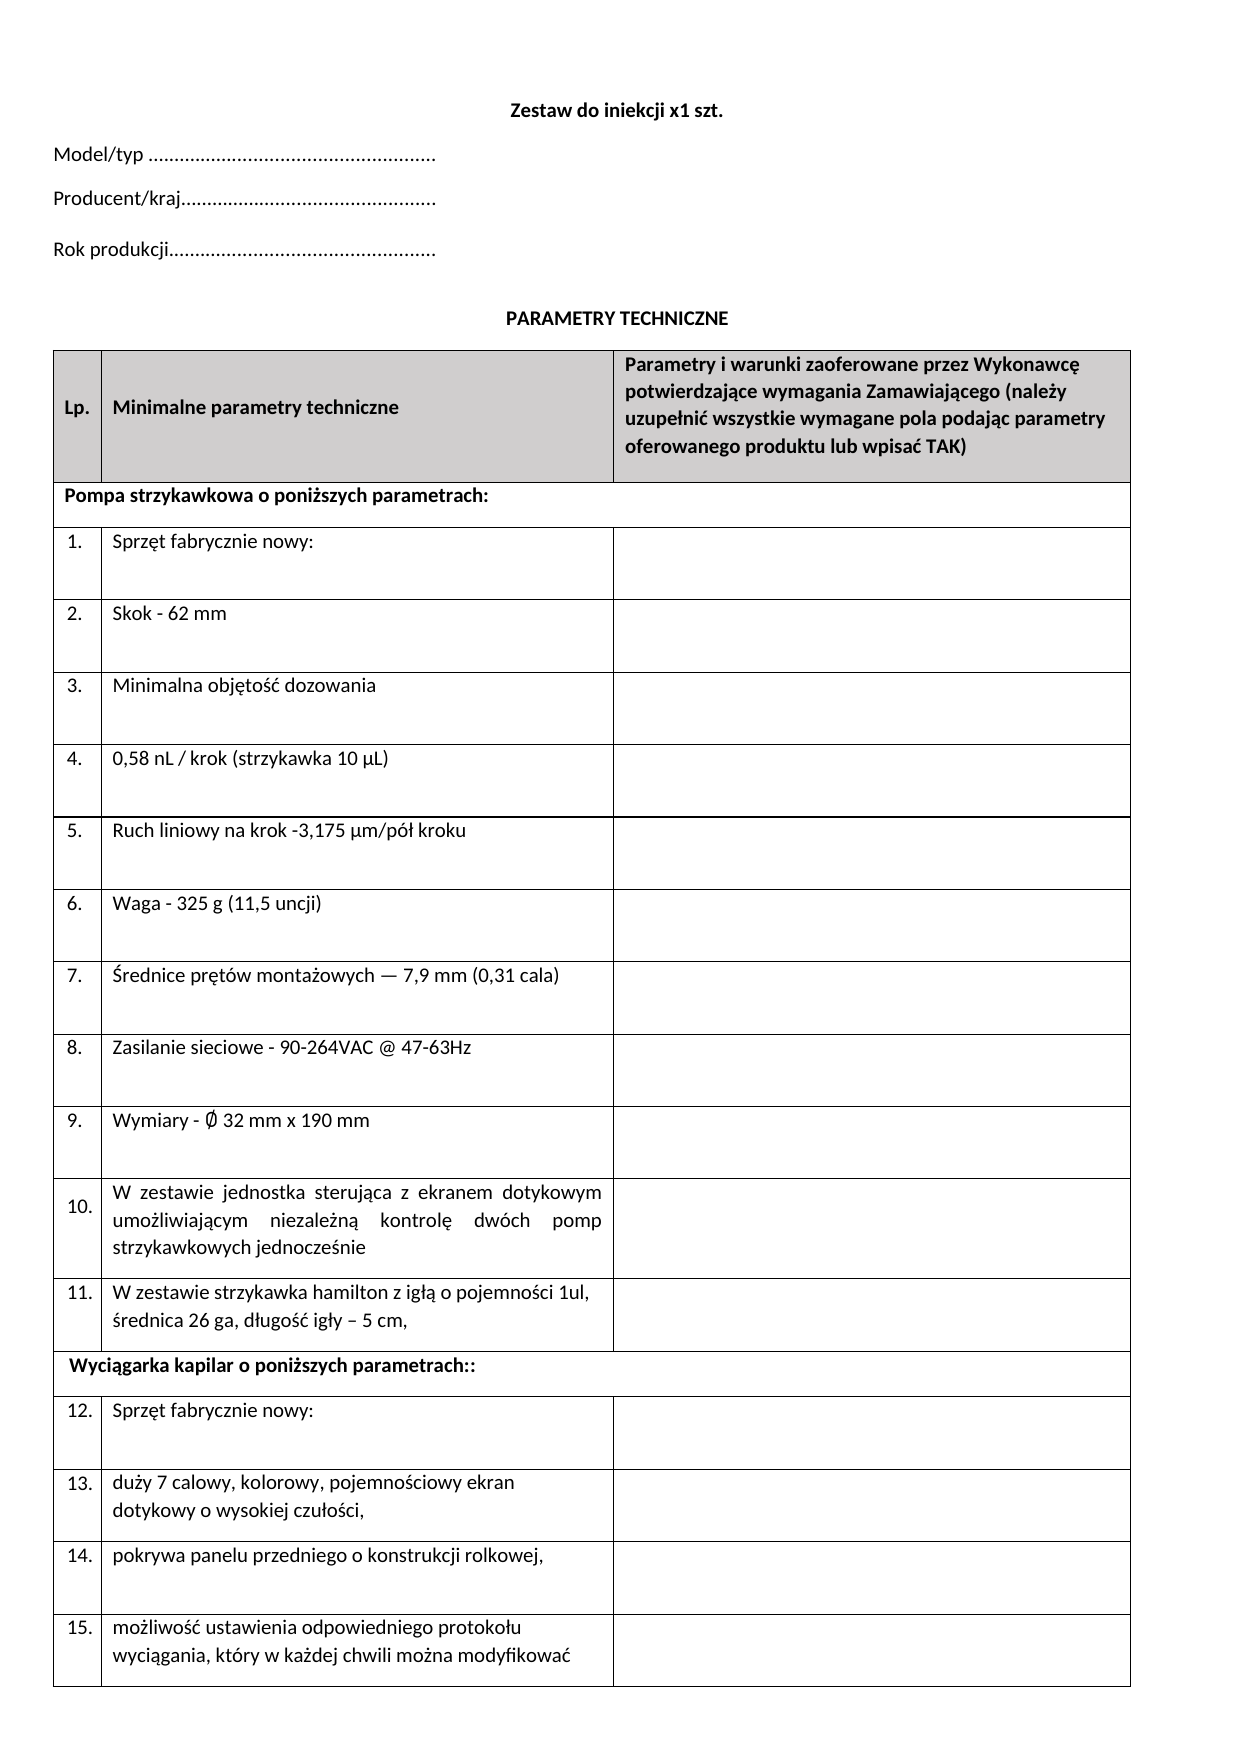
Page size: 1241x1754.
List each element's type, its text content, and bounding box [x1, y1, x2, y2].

table_cell [54, 1279, 101, 1351]
table_cell [614, 962, 1130, 1033]
table_cell [54, 818, 101, 889]
table_cell Ruch liniowy na krok -3,175 µm/pół kroku [102, 818, 613, 889]
table_cell [54, 1397, 101, 1468]
table_cell [614, 890, 1130, 961]
text Model/typ [53, 141, 1181, 167]
table_cell Waga - 325 g (11,5 uncji) [102, 890, 613, 961]
table_cell [54, 673, 101, 744]
table_cell Skok - 62 mm [102, 600, 613, 672]
table_cell Sprzęt fabrycznie nowy: [102, 1397, 613, 1468]
table_cell [614, 1615, 1130, 1686]
table_cell [614, 1397, 1130, 1468]
table_cell [54, 1107, 101, 1178]
table_cell W zestawie strzykawka hamilton z igłą o pojemności 1ul, średnica 26 ga, długość igły – 5 cm, [102, 1279, 613, 1351]
table_cell Sprzęt fabrycznie nowy: [102, 528, 613, 599]
text Zestaw do iniekcji x1 szt. [53, 97, 1181, 123]
table_cell [54, 528, 101, 599]
table_cell Pompa strzykawkowa o poniższych parametrach: [54, 483, 1130, 527]
table_cell [614, 600, 1130, 672]
text PARAMETRY TECHNICZNE [53, 306, 1181, 331]
table_cell [614, 528, 1130, 599]
table_header Parametry i warunki zaoferowane przez Wykonawcę potwierdzające wymagania Zamawiającego (należy uzupełnić wszystkie wymagane pola podając parametry oferowanego produktu lub wpisać TAK) [614, 351, 1130, 482]
table_cell [54, 1470, 101, 1541]
table_cell [54, 962, 101, 1033]
table_cell [614, 1035, 1130, 1106]
table_cell [614, 818, 1130, 889]
table_cell [54, 1542, 101, 1613]
table_cell duży 7 calowy, kolorowy, pojemnościowy ekran dotykowy o wysokiej czułości, [102, 1470, 613, 1541]
table_cell [54, 1179, 101, 1278]
table_cell [614, 1179, 1130, 1278]
table_cell 0,58 nL / krok (strzykawka 10 µL) [102, 745, 613, 816]
table_cell [54, 600, 101, 672]
table_cell [614, 1107, 1130, 1178]
table_cell [614, 1542, 1130, 1613]
text Rok produkcji [53, 236, 1181, 262]
text Producent/kraj [53, 185, 1181, 211]
table_cell Średnice prętów montażowych — 7,9 mm (0,31 cala) [102, 962, 613, 1033]
table_cell pokrywa panelu przedniego o konstrukcji rolkowej, [102, 1542, 613, 1613]
table_cell Wymiary - ∅ 32 mm x 190 mm [102, 1107, 613, 1178]
table_cell [54, 745, 101, 816]
table_cell [614, 1470, 1130, 1541]
table_header Lp. [54, 351, 101, 482]
table_cell Minimalna objętość dozowania [102, 673, 613, 744]
table_cell [614, 745, 1130, 816]
table_cell [54, 1615, 101, 1686]
table_cell [54, 1035, 101, 1106]
table_cell [54, 890, 101, 961]
table_cell W zestawie jednostka sterująca z ekranem dotykowym umożliwiającym niezależną kontrolę dwóch pomp strzykawkowych jednocześnie [102, 1179, 613, 1278]
table_cell Wyciągarka kapilar o poniższych parametrach:: [54, 1352, 1130, 1396]
table_cell Zasilanie sieciowe - 90-264VAC @ 47-63Hz [102, 1035, 613, 1106]
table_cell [102, 1615, 613, 1686]
table_header Minimalne parametry techniczne [102, 351, 613, 482]
table_cell [614, 673, 1130, 744]
table_cell [614, 1279, 1130, 1351]
